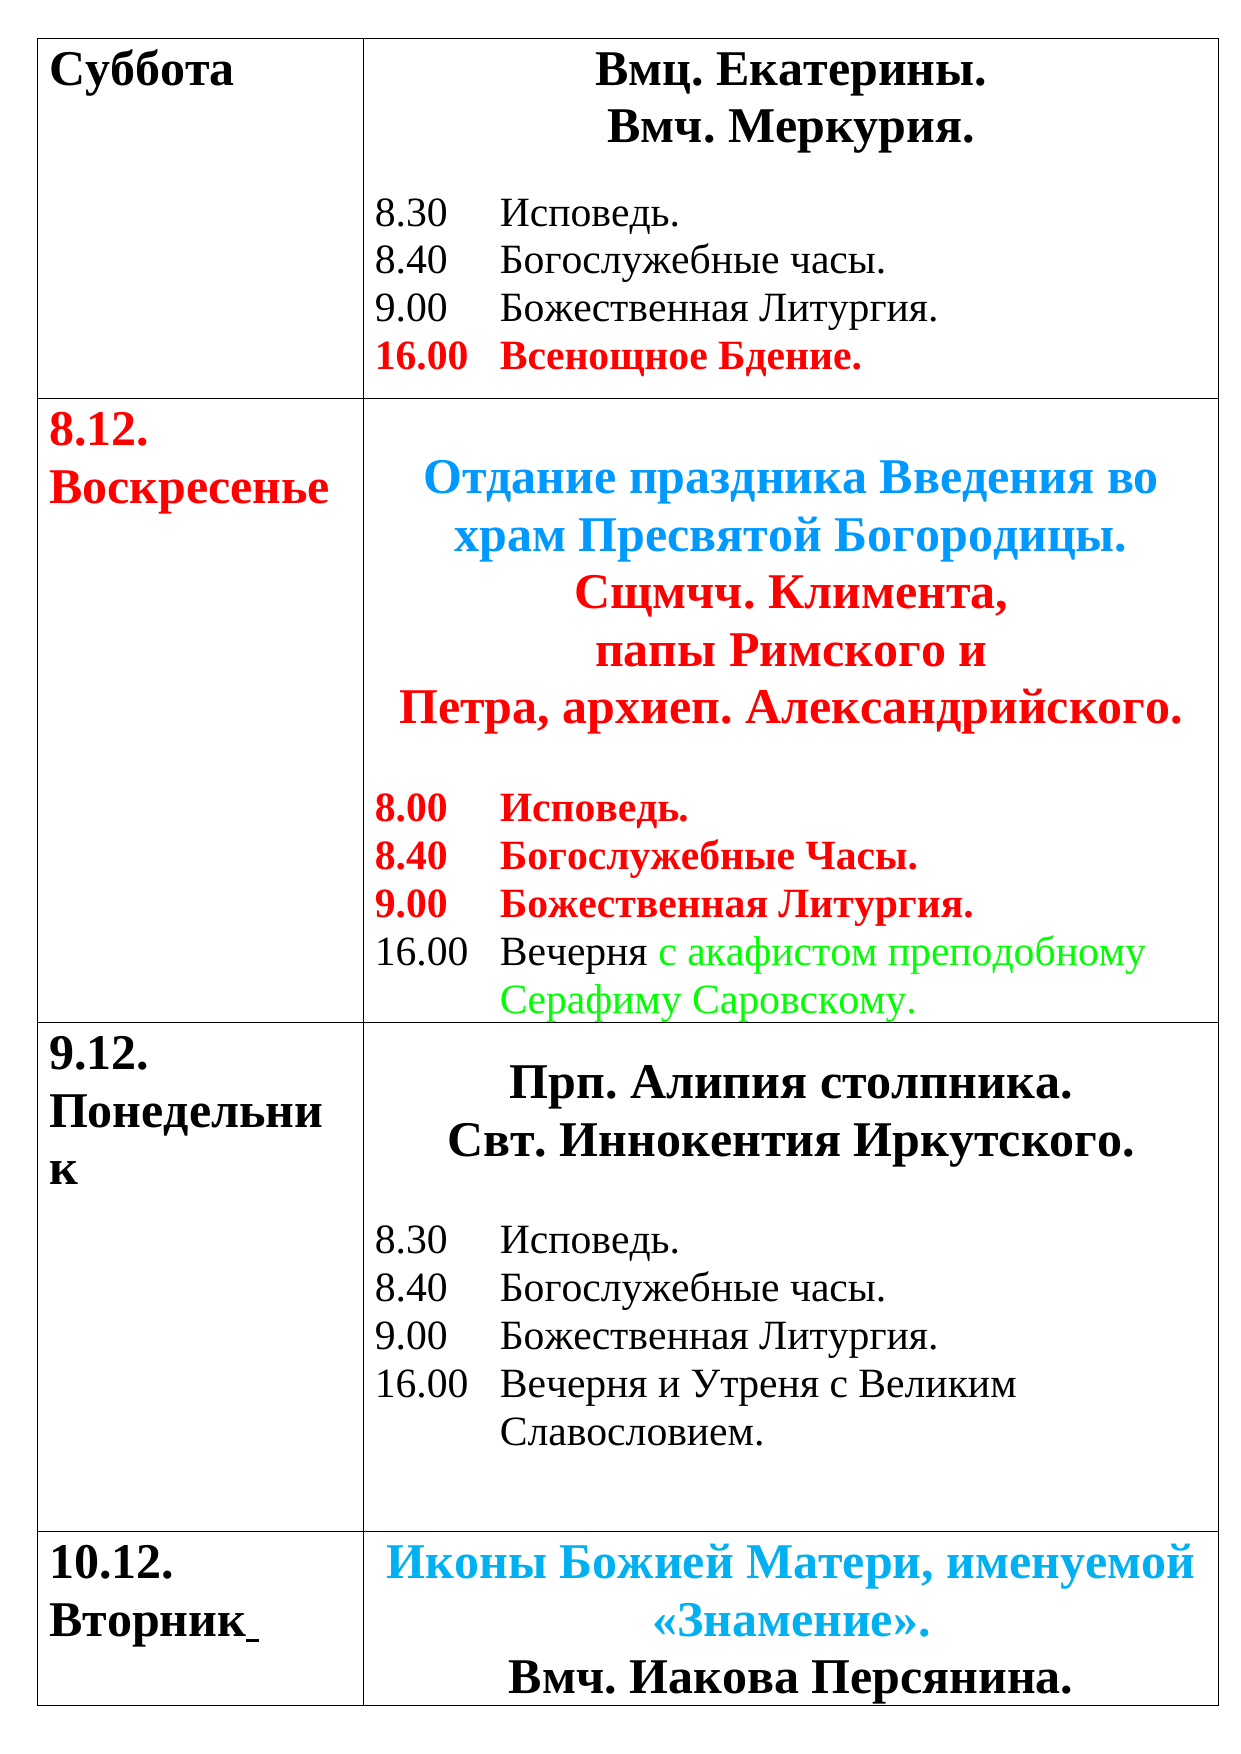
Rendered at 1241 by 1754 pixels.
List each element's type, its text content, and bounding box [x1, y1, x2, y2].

table_cell 7.12. Суббота [38, 39, 363, 398]
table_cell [364, 1532, 1218, 1704]
table_cell 8.12. Воскресенье [38, 399, 363, 1022]
table_cell 9.12. Понедельник [38, 1023, 363, 1531]
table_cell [364, 39, 1218, 398]
table_cell Отдание праздника Введения во храм Пресвятой Богородицы. Сщмчч. Климента, папы Римского и Петра, архиеп. Александрийского. 8.00 Исповедь. 8.40 Богослужебные Часы. 9.00 Божественная Литургия. 16.00 Вечерня с акафистом преподобному Серафиму Саровскому. [364, 399, 1218, 1022]
table_cell Прп. Алипия столпника. Свт. Иннокентия Иркутского. 8.30 Исповедь. 8.40 Богослужебные часы. 9.00 Божественная Литургия. 16.00 Вечерня и Утреня с Великим Славословием. [364, 1023, 1218, 1531]
table_cell 10.12. Вторник [38, 1532, 363, 1704]
